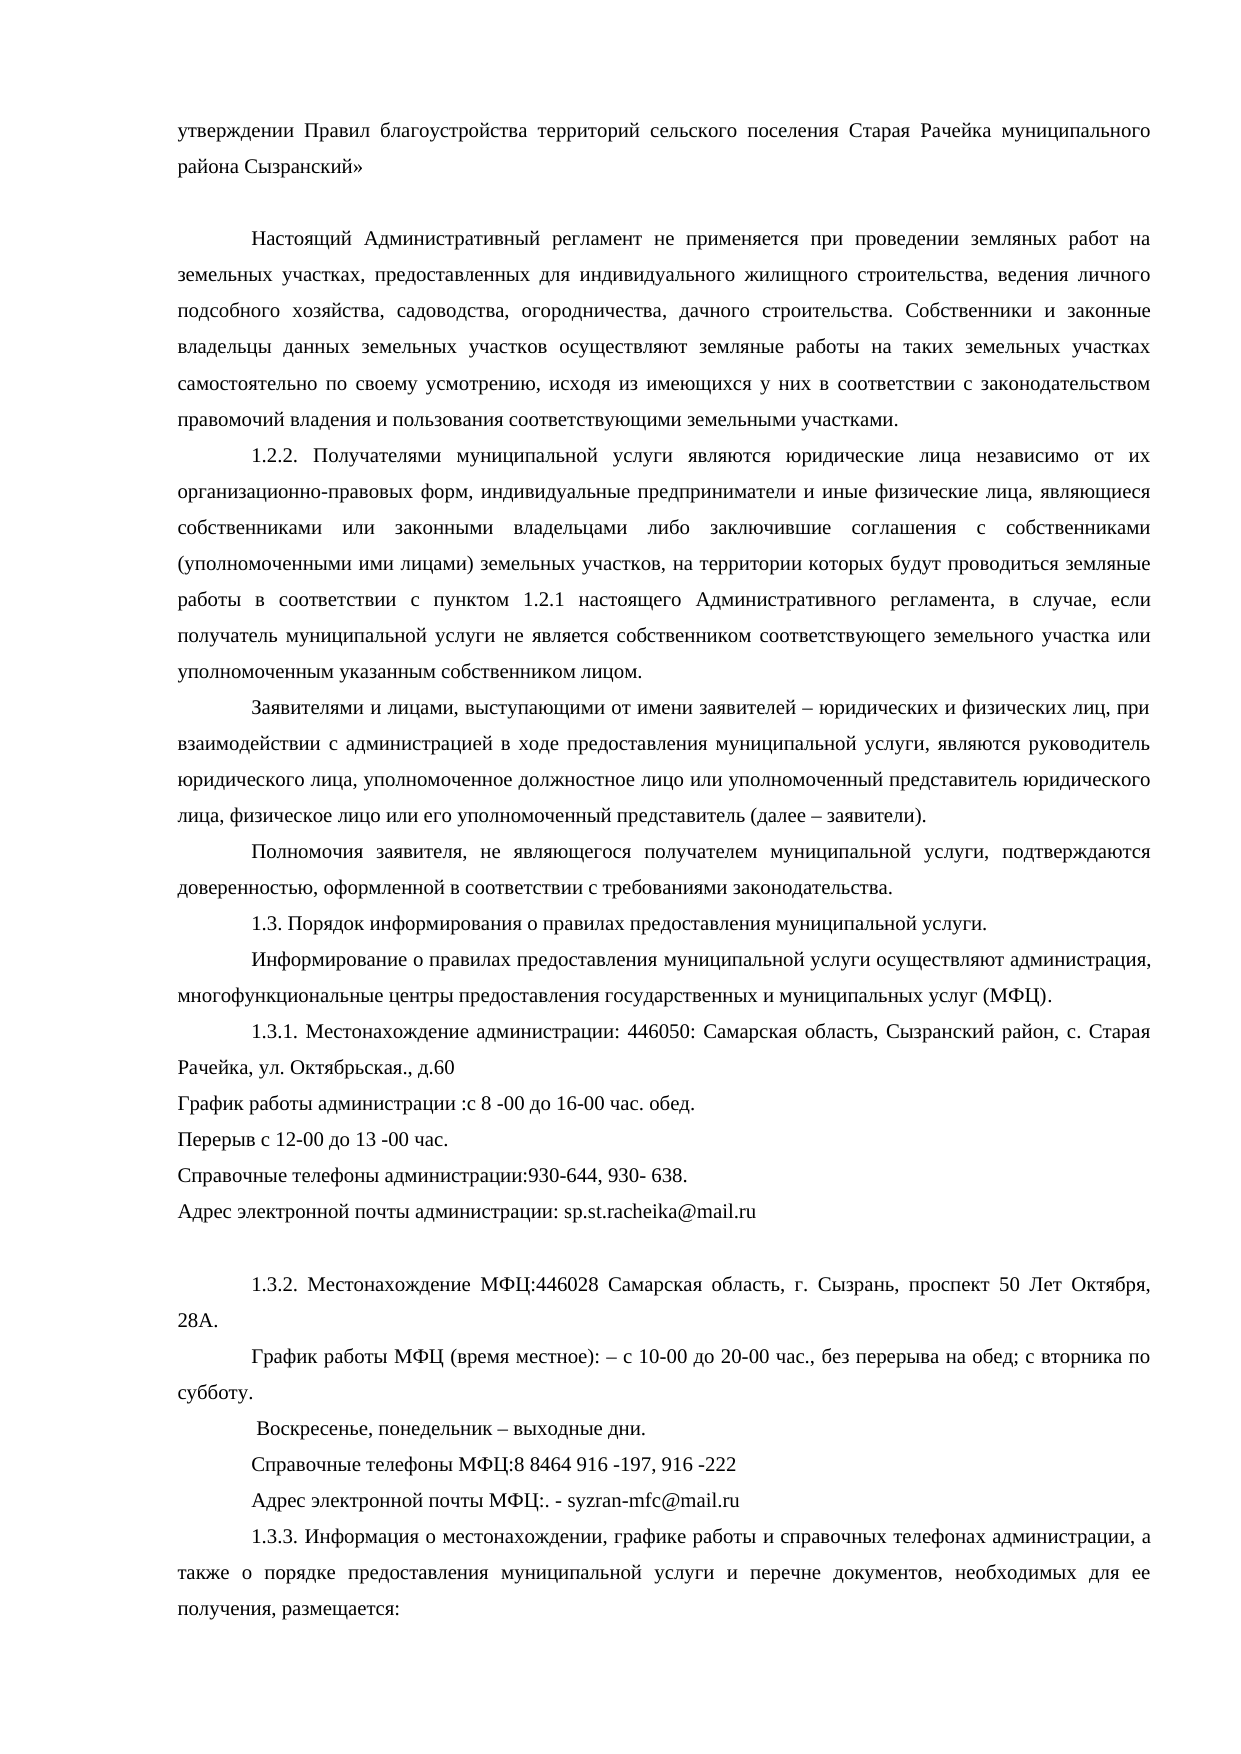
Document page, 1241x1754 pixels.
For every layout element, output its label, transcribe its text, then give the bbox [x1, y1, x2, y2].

text Справочные телефоны МФЦ:8 8464 916 -197, 916 -222 [177, 1452, 1152, 1476]
text Заявителями и лицами, выступающими от имени заявителей – юридических и физических лиц, при взаимодействии с администрацией в ходе предоставления муниципальной услуги, являются руководитель юридического лица, уполномоченное должностное лицо или уполномоченный представитель юридического лица, физическое лицо или его уполномоченный представитель (далее – заявители). [177, 695, 1152, 827]
text Полномочия заявителя, не являющегося получателем муниципальной услуги, подтверждаются доверенностью, оформленной в соответствии с требованиями законодательства. [177, 839, 1152, 899]
text Информирование о правилах предоставления муниципальной услуги осуществляют администрация, многофункциональные центры предоставления государственных и муниципальных услуг (МФЦ). [177, 947, 1152, 1007]
text График работы МФЦ (время местное): – с 10-00 до 20-00 час., без перерыва на обед; с вторника по субботу. [177, 1343, 1152, 1404]
text Адрес электронной почты администрации: sp.st.racheika@mail.ru [177, 1199, 1152, 1223]
text Справочные телефоны администрации:930-644, 930- 638. [177, 1163, 1152, 1187]
text Настоящий Административный регламент не применяется при проведении земляных работ на земельных участках, предоставленных для индивидуального жилищного строительства, ведения личного подсобного хозяйства, садоводства, огородничества, дачного строительства. Собственники и законные владельцы данных земельных участков осуществляют земляные работы на таких земельных участках самостоятельно по своему усмотрению, исходя из имеющихся у них в соответствии с законодательством правомочий владения и пользования соответствующими земельными участками. [177, 226, 1152, 431]
text 1.3.2. Местонахождение МФЦ:446028 Самарская область, г. Сызрань, проспект 50 Лет Октября, 28А. [177, 1271, 1152, 1332]
text Перерыв с 12-00 до 13 -00 час. [177, 1127, 1152, 1151]
text 1.3. Порядок информирования о правилах предоставления муниципальной услуги. [177, 911, 1152, 935]
text Воскресенье, понедельник – выходные дни. [177, 1416, 1152, 1440]
text Адрес электронной почты МФЦ:. - syzran-mfc@mail.ru [177, 1488, 1152, 1512]
text 1.3.3. Информация о местонахождении, графике работы и справочных телефонах администрации, а также о порядке предоставления муниципальной услуги и перечне документов, необходимых для ее получения, размещается: [177, 1524, 1152, 1620]
text 1.3.1. Местонахождение администрации: 446050: Самарская область, Сызранский район, с. Старая Рачейка, ул. Октябрьская., д.60 [177, 1019, 1152, 1079]
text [177, 118, 1152, 178]
text 1.2.2. Получателями муниципальной услуги являются юридические лица независимо от их организационно-правовых форм, индивидуальные предприниматели и иные физические лица, являющиеся собственниками или законными владельцами либо заключившие соглашения с собственниками (уполномоченными ими лицами) земельных участков, на территории которых будут проводиться земляные работы в соответствии с пунктом 1.2.1 настоящего Административного регламента, в случае, если получатель муниципальной услуги не является собственником соответствующего земельного участка или уполномоченным указанным собственником лицом. [177, 442, 1152, 683]
text График работы администрации :с 8 -00 до 16-00 час. обед. [177, 1091, 1152, 1115]
